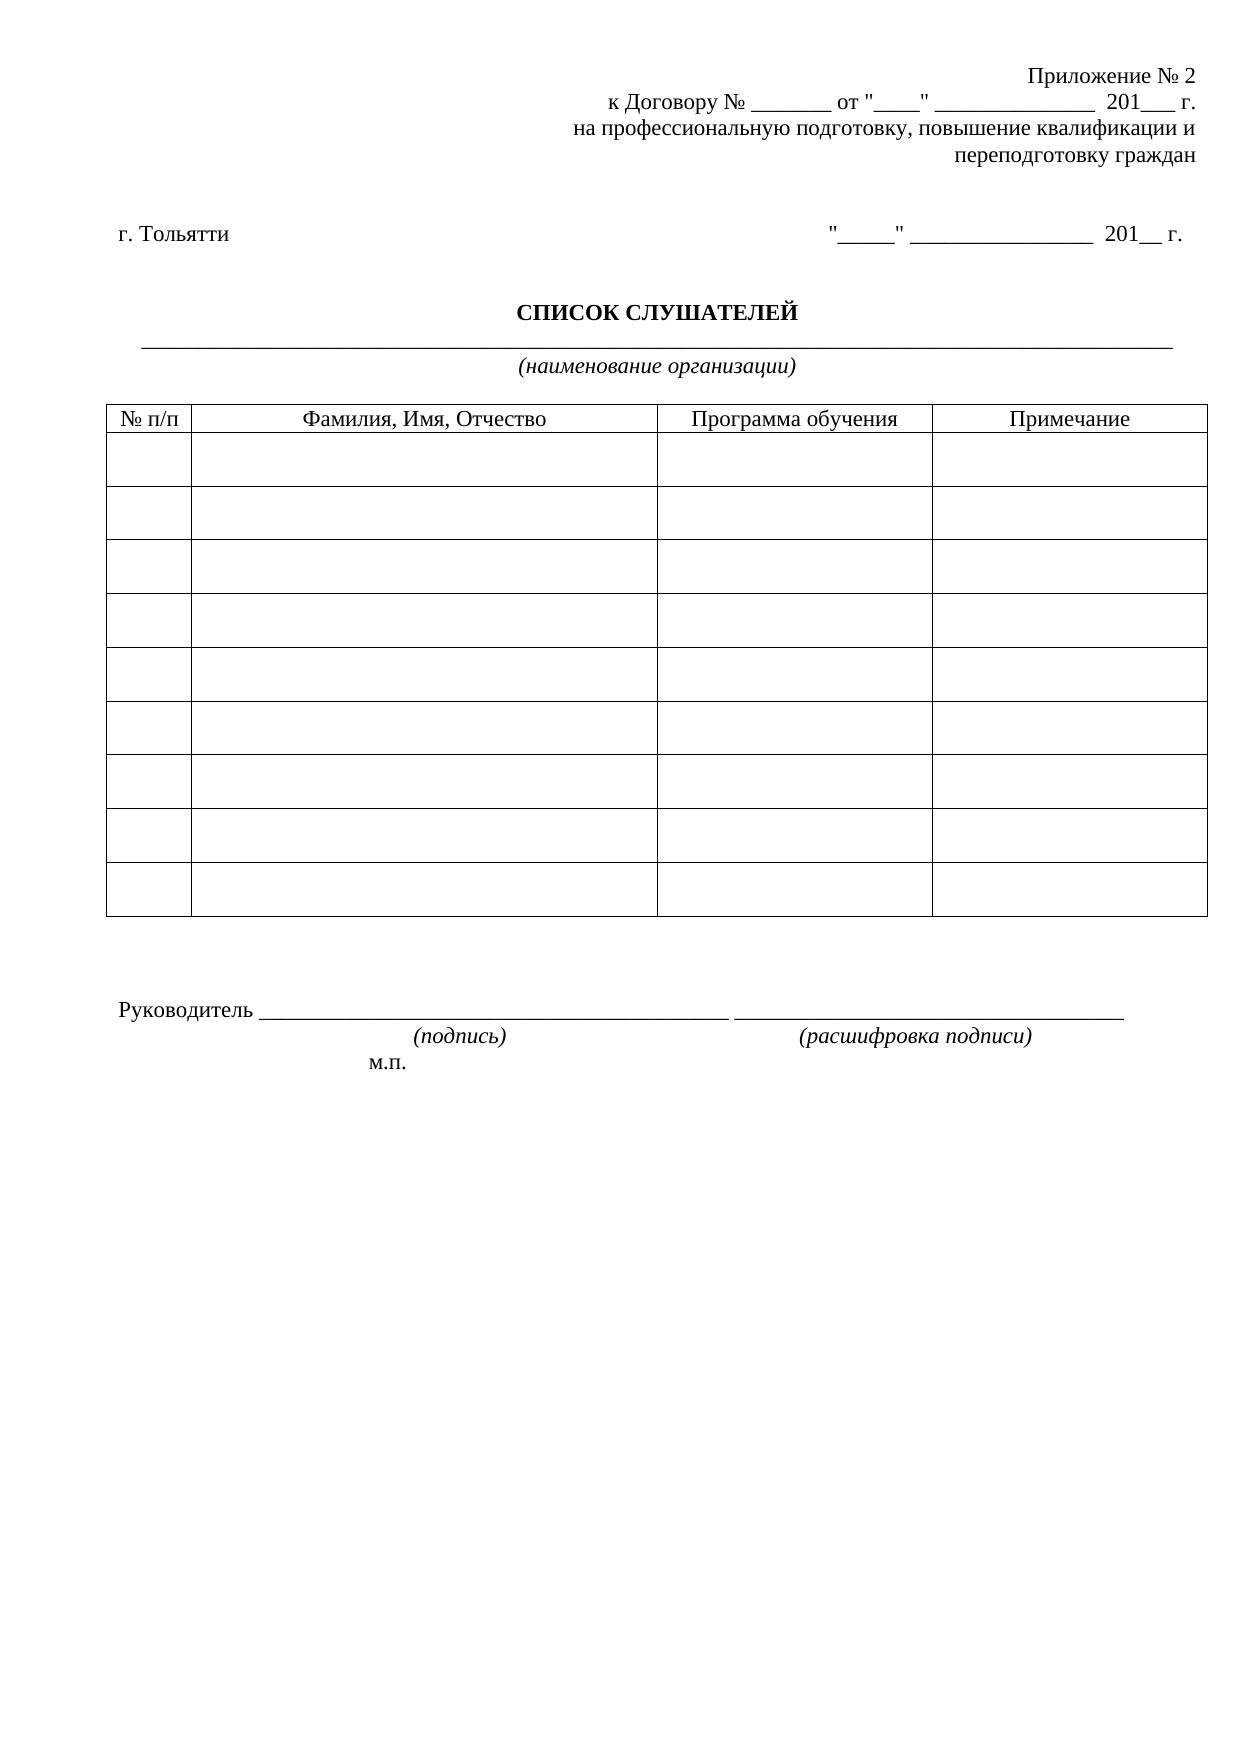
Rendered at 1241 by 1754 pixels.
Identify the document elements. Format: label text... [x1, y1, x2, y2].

table_cell [192, 487, 657, 539]
table_cell [658, 594, 932, 647]
table_cell [192, 863, 657, 916]
text переподготовку граждан [118, 141, 1196, 167]
table_cell [658, 487, 932, 539]
text __________________________________________________________________________________________ [118, 325, 1196, 352]
text к Договору № _______ от "____" ______________ 201___ г. [118, 88, 1196, 114]
text м.п. [118, 1048, 1196, 1075]
table_cell [933, 487, 1207, 539]
table_header № п/п [107, 405, 191, 432]
table_header Примечание [933, 405, 1207, 432]
table_cell [933, 540, 1207, 593]
table_cell [658, 648, 932, 701]
table_cell [658, 755, 932, 808]
table_cell [192, 755, 657, 808]
table_cell [107, 433, 191, 486]
table_cell [192, 648, 657, 701]
table_cell [192, 540, 657, 593]
text Приложение № 2 [118, 62, 1196, 88]
text (подпись) (расшифровка подписи) [118, 1022, 1196, 1048]
table_cell [192, 702, 657, 754]
table_cell [658, 540, 932, 593]
text СПИСОК СЛУШАТЕЛЕЙ [118, 299, 1196, 325]
table_cell [933, 809, 1207, 862]
table_cell [933, 648, 1207, 701]
table_cell [933, 863, 1207, 916]
table_cell [192, 809, 657, 862]
text на профессиональную подготовку, повышение квалификации и [118, 114, 1196, 141]
table_cell [933, 594, 1207, 647]
table_cell [933, 702, 1207, 754]
table_cell [107, 540, 191, 593]
text г. Тольятти "_____" ________________ 201__ г. [118, 220, 1196, 246]
table_header Фамилия, Имя, Отчество [192, 405, 657, 432]
table_cell [107, 487, 191, 539]
table_cell [192, 433, 657, 486]
text Руководитель _________________________________________ __________________________________ [118, 996, 1196, 1022]
table_cell [933, 433, 1207, 486]
table_cell [933, 755, 1207, 808]
text (наименование организации) [118, 352, 1196, 378]
table_header Программа обучения [658, 405, 932, 432]
table_cell [658, 863, 932, 916]
table_cell [107, 863, 191, 916]
table_cell [107, 594, 191, 647]
table_cell [107, 648, 191, 701]
table_cell [107, 755, 191, 808]
table_cell [192, 594, 657, 647]
table_cell [107, 809, 191, 862]
table_cell [658, 702, 932, 754]
table_cell [658, 433, 932, 486]
table_cell [658, 809, 932, 862]
table_cell [107, 702, 191, 754]
